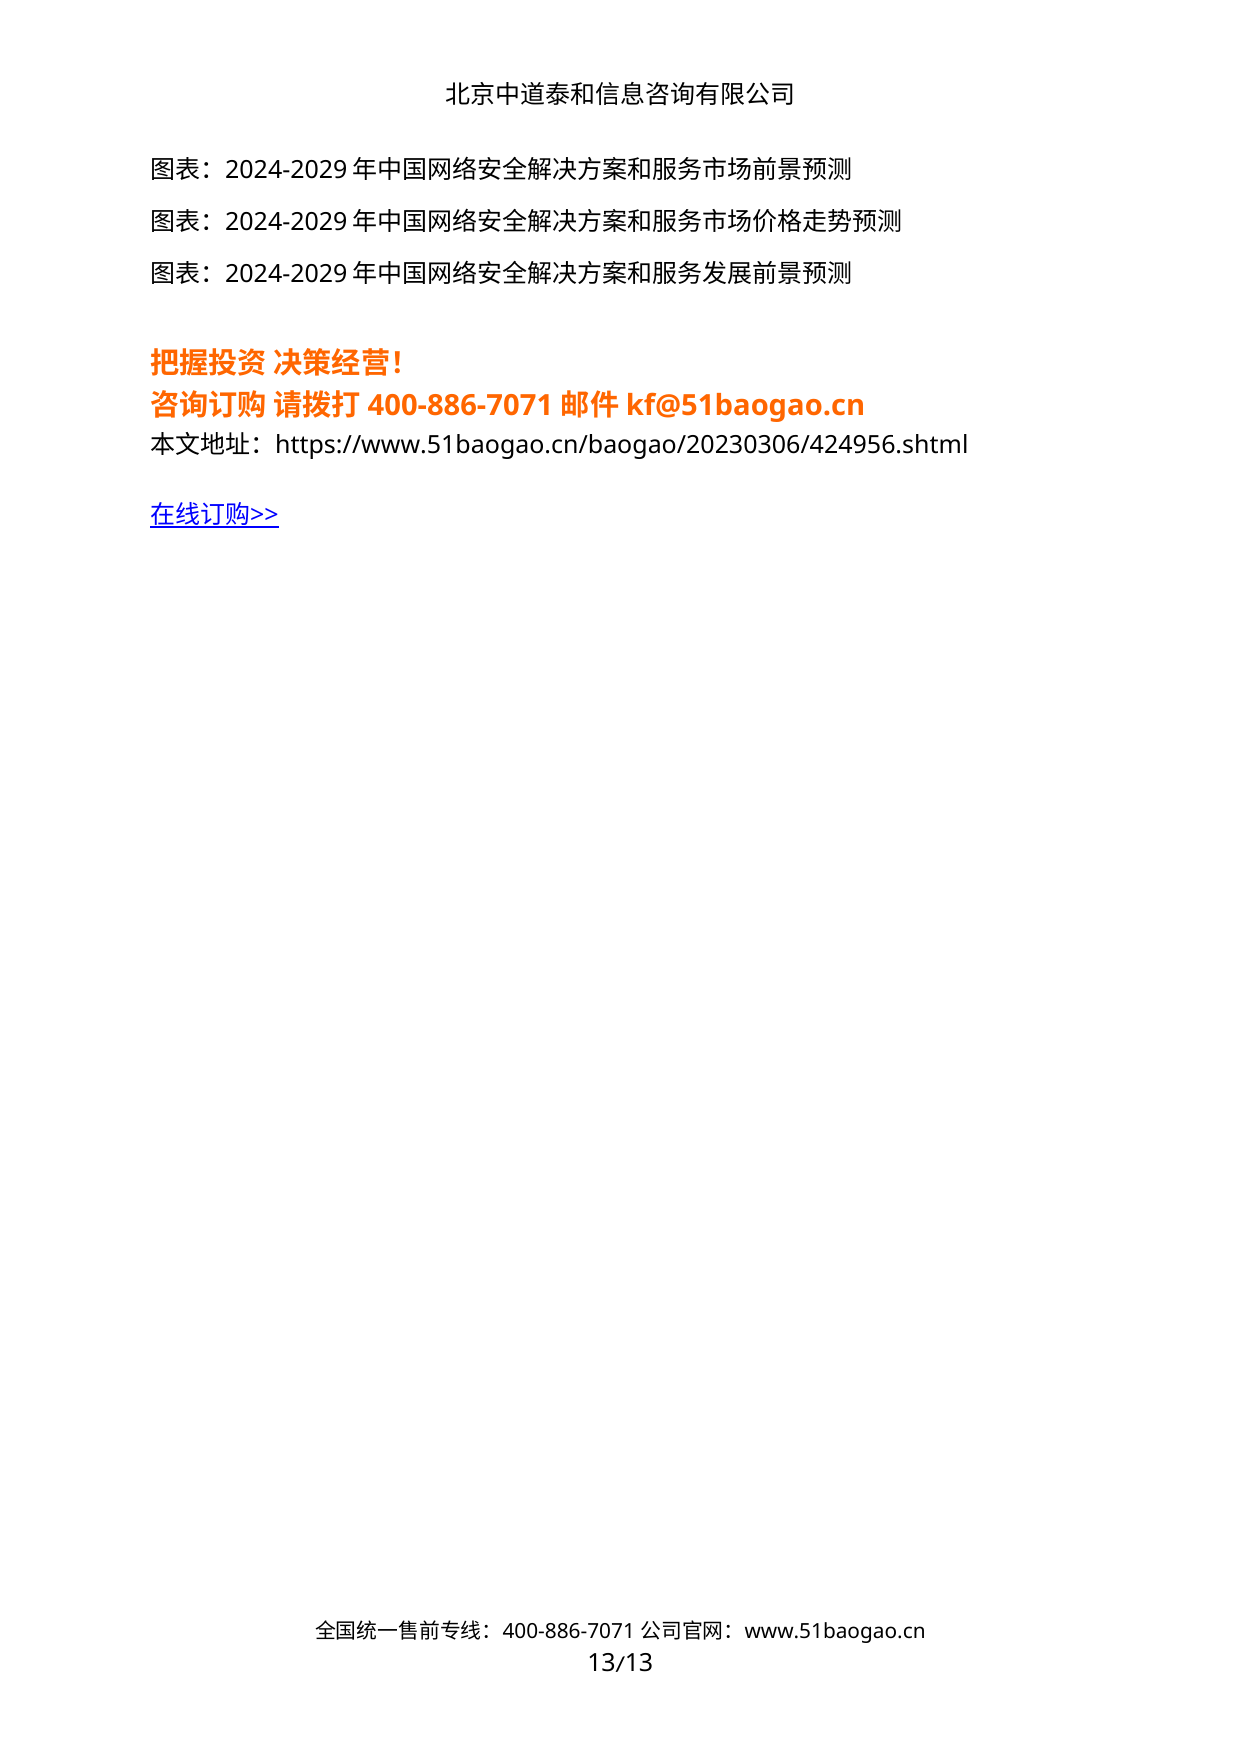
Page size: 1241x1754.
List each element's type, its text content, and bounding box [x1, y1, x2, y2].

text 在线订购>> [150, 461, 1090, 531]
text 图表：2024-2029年中国网络安全解决方案和服务发展前景预测 [150, 254, 1090, 290]
text 图表：2024-2029年中国网络安全解决方案和服务市场前景预测 [150, 150, 1090, 186]
text 把握投资 决策经营！咨询订购 请拨打 400-886-7071 邮件 kf@51baogao.cn本文地址：https://www.51baogao.cn/baogao/20230306/424956.shtml [150, 306, 1090, 461]
text 图表：2024-2029年中国网络安全解决方案和服务市场价格走势预测 [150, 202, 1090, 238]
